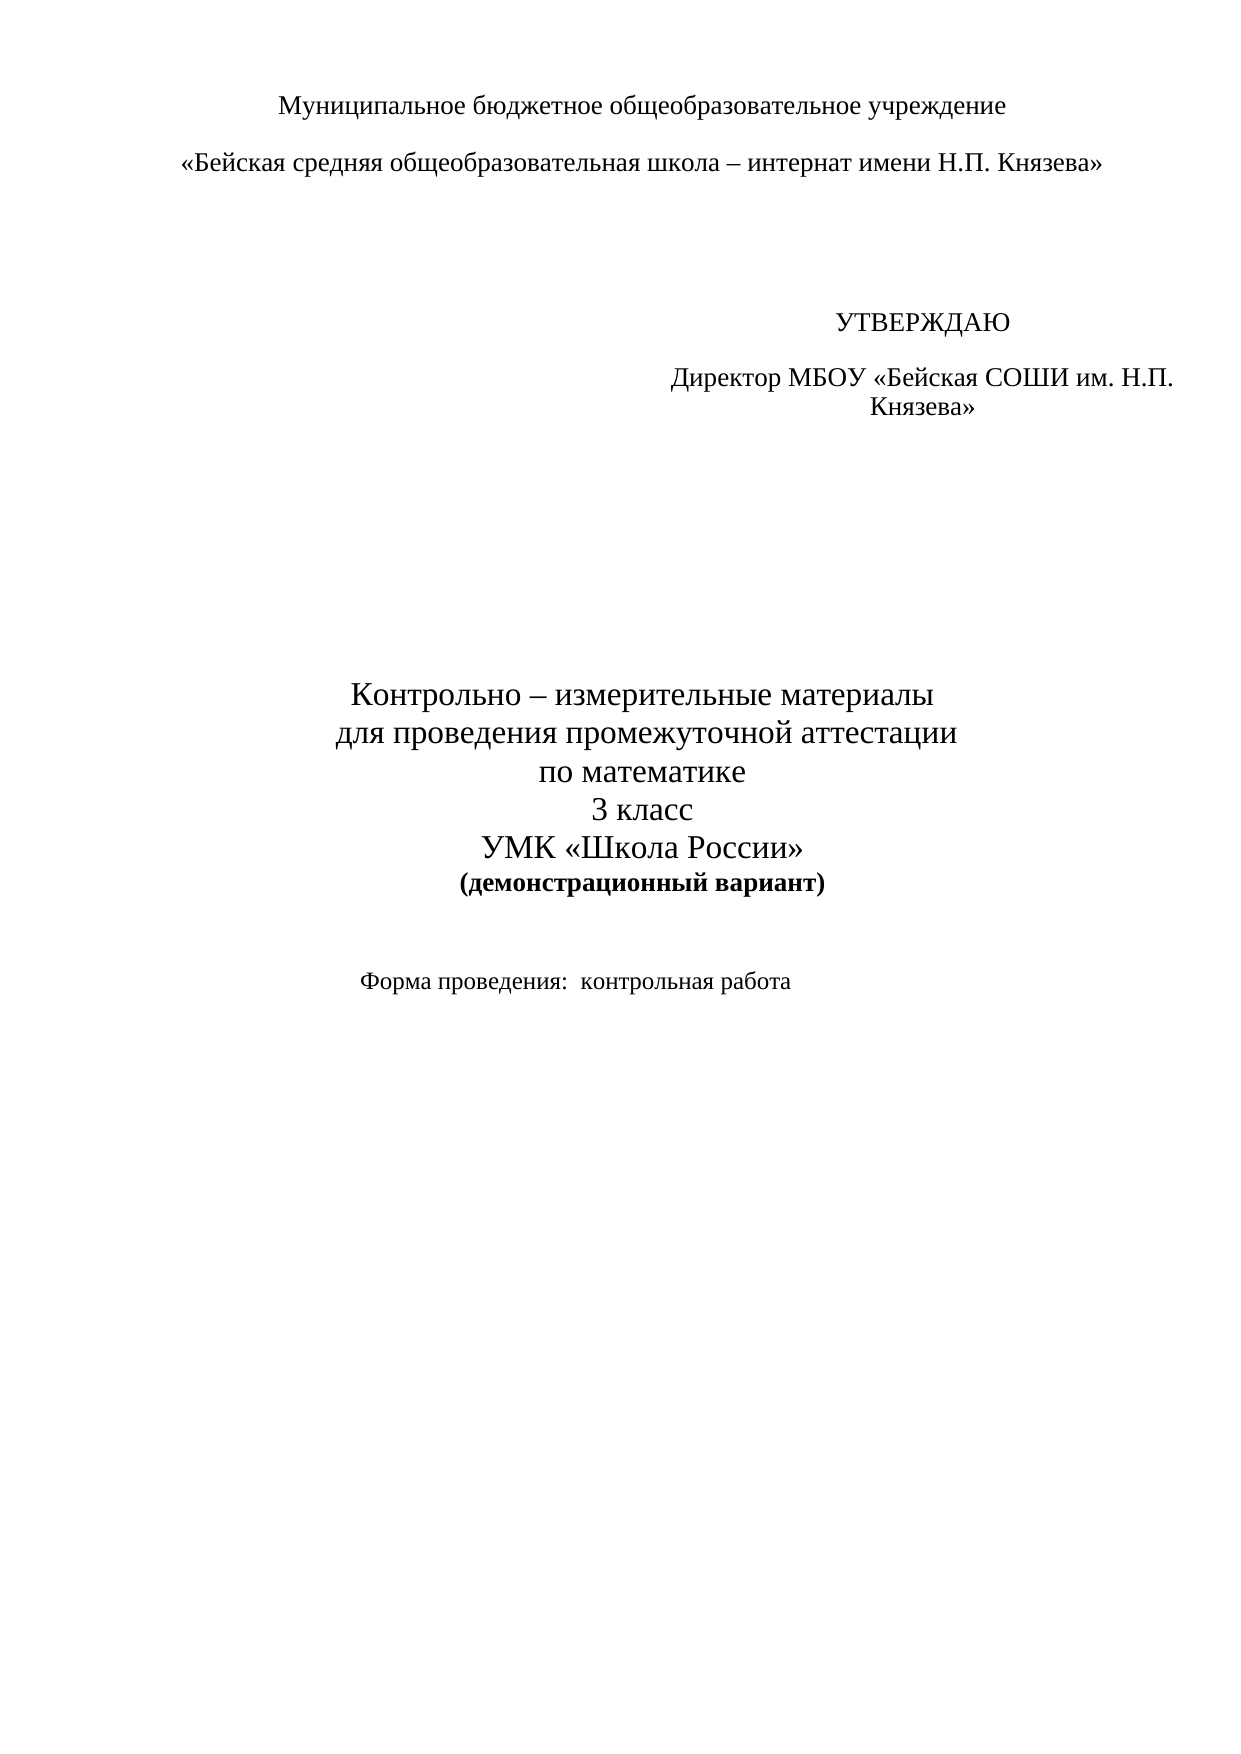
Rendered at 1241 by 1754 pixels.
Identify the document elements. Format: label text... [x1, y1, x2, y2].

text 3 класс [103, 789, 1181, 827]
text Контрольно – измерительные материалы [103, 674, 1181, 712]
text «Бейская средняя общеобразовательная школа – интернат имени Н.П. Князева» [103, 146, 1181, 177]
text Форма проведения: контрольная работа [103, 964, 1181, 995]
text (демонстрационный вариант) [103, 866, 1181, 897]
text по математике [103, 751, 1181, 789]
text УТВЕРЖДАЮ [664, 306, 1181, 337]
text Директор МБОУ «Бейская СОШИ им. Н.П. Князева» [664, 362, 1181, 422]
text для проведения промежуточной аттестации [103, 712, 1181, 751]
text Муниципальное бюджетное общеобразовательное учреждение [103, 89, 1181, 120]
text УМК «Школа России» [103, 827, 1181, 866]
